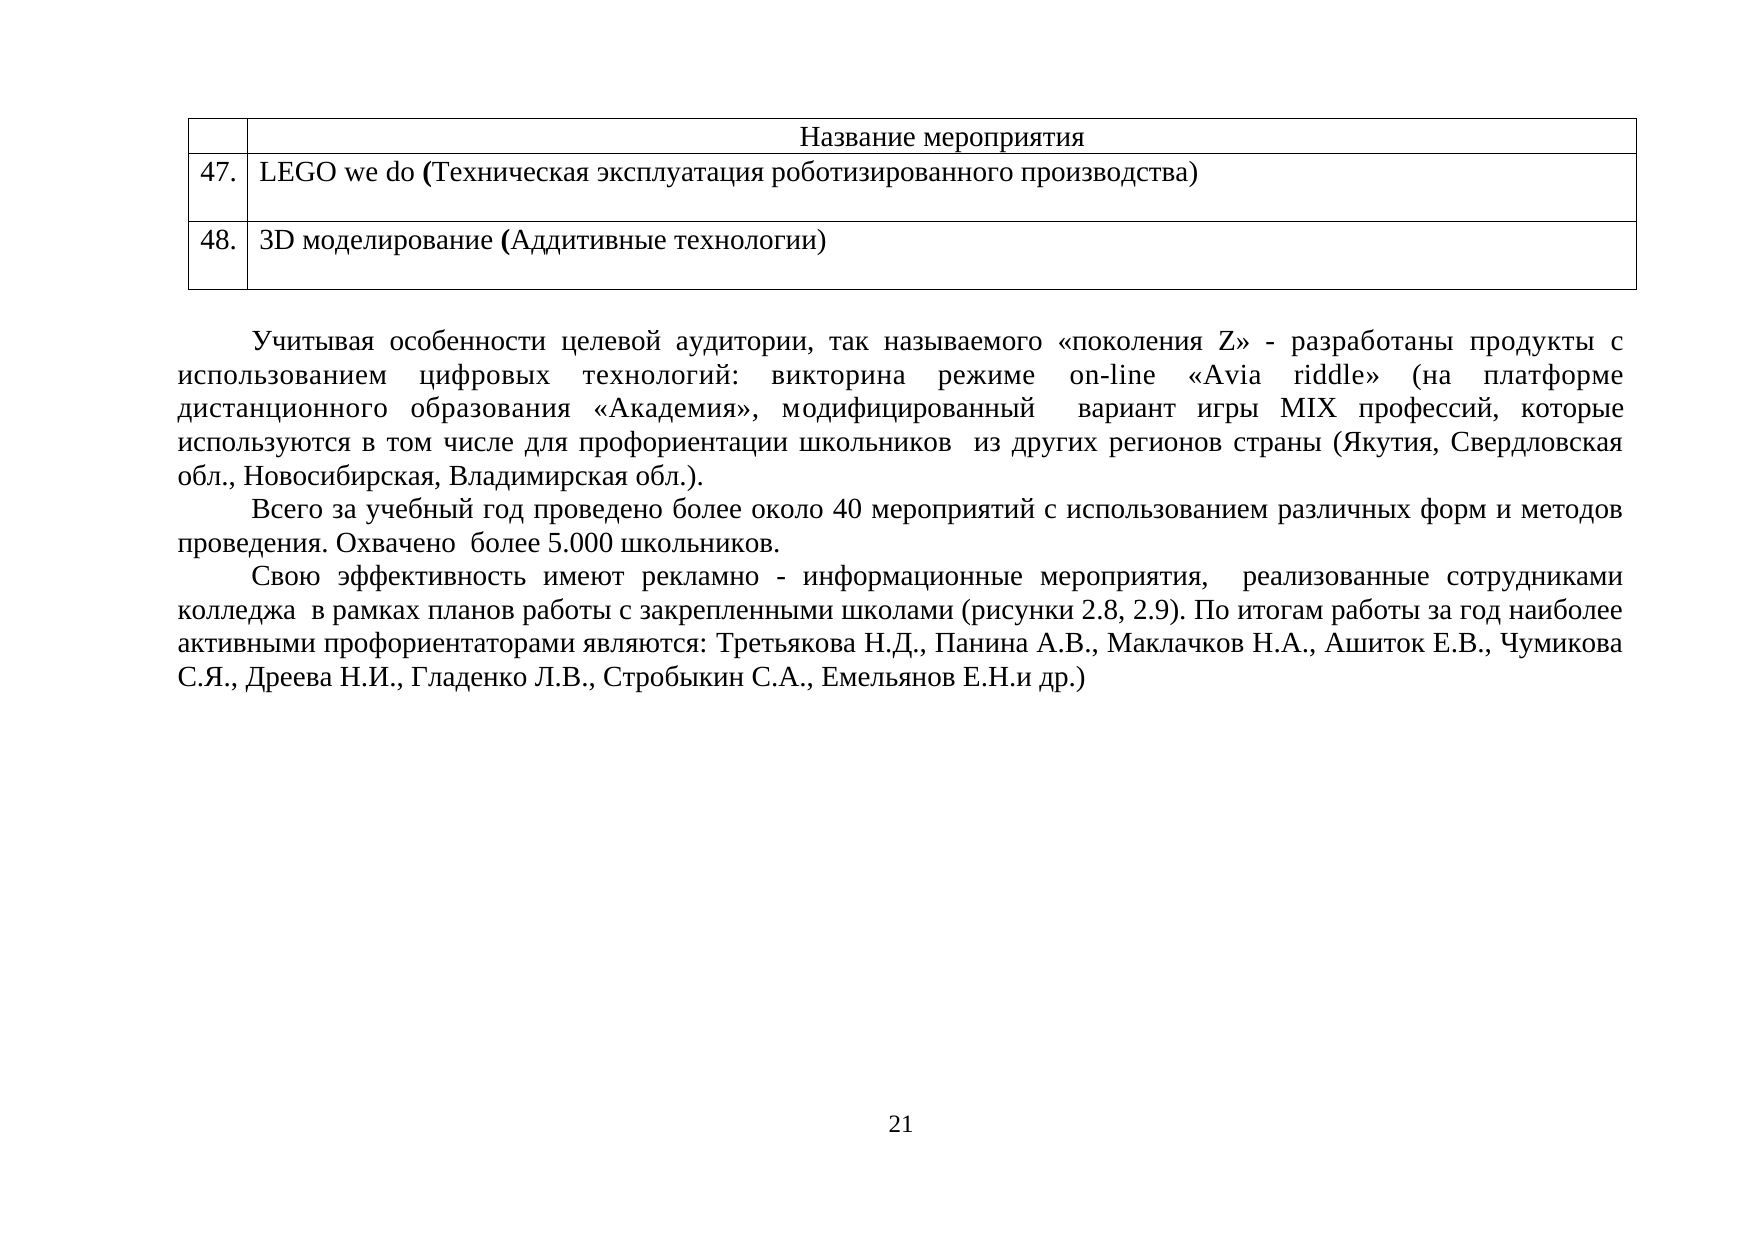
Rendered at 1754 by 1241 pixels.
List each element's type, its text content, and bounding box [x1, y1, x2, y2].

table_cell 3D моделирование (Аддитивные технологии) [248, 222, 1636, 289]
table_header [189, 119, 247, 153]
text Свою эффективность имеют рекламно - информационные мероприятия, реализованные сотрудниками колледжа в рамках планов работы с закрепленными школами (рисунки 2.8, 2.9). По итогам работы за год наиболее активными профориентаторами являются: Третьякова Н.Д., Панина А.В., Маклачков Н.А., Ашиток Е.В., Чумикова С.Я., Дреева Н.И., Гладенко Л.В., Стробыкин С.А., Емельянов Е.Н.и др.) [177, 558, 1624, 692]
text Всего за учебный год проведено более около 40 мероприятий с использованием различных форм и методов проведения. Охвачено более 5.000 школьников. [177, 491, 1624, 558]
table_cell LEGO we do (Техническая эксплуатация роботизированного производства) [248, 154, 1636, 221]
text Учитывая особенности целевой аудитории, так называемого «поколения Z» - разработаны продукты с использованием цифровых технологий: викторина режиме on-line «Avia riddle» (на платформе дистанционного образования «Академия», модифицированный вариант игры МIX профессий, которые используются в том числе для профориентации школьников из других регионов страны (Якутия, Свердловская обл., Новосибирская, Владимирская обл.). [177, 323, 1624, 491]
table_cell [189, 222, 247, 289]
table_header Название мероприятия [248, 119, 1636, 153]
table_cell [189, 154, 247, 221]
